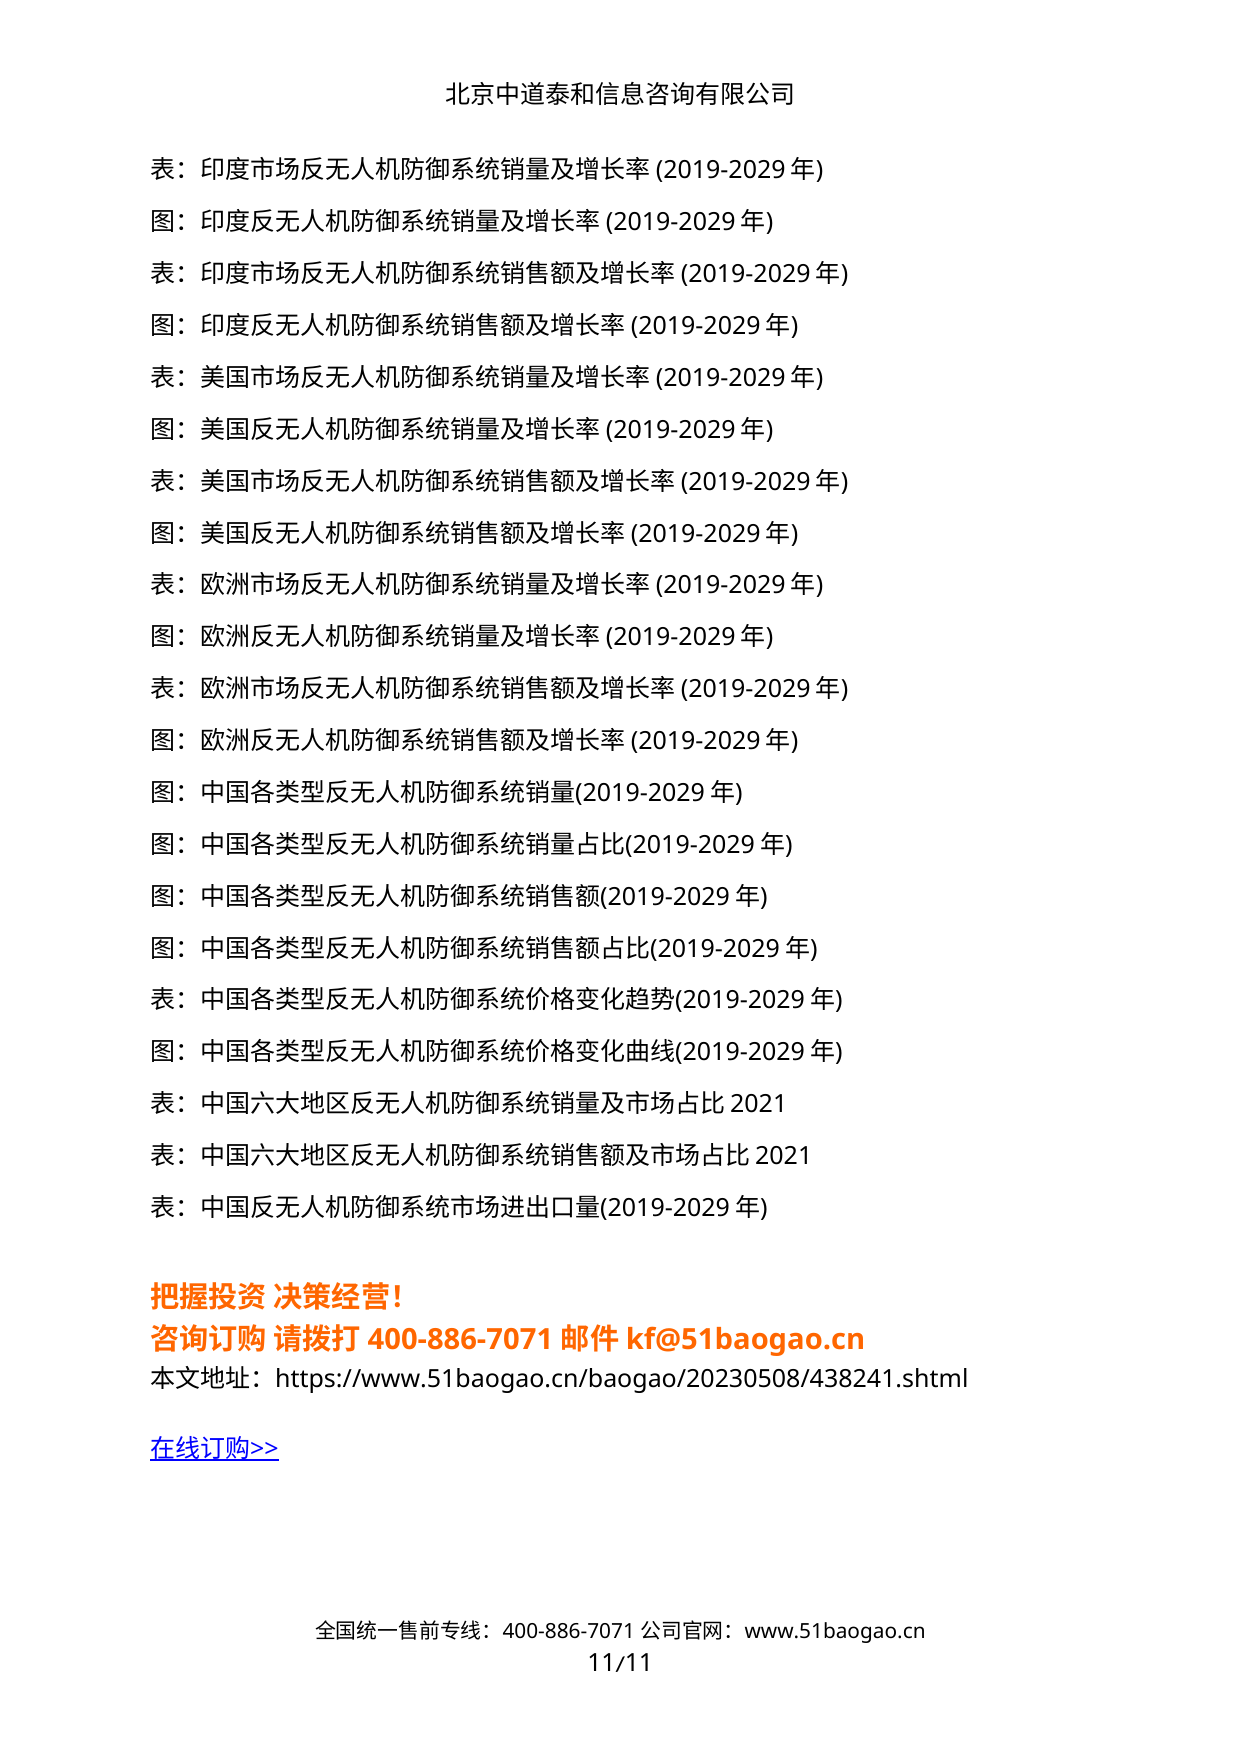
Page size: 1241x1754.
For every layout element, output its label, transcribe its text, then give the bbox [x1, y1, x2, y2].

text 图：印度反无人机防御系统销量及增长率 (2019-2029年) [150, 202, 1090, 238]
text 表：欧洲市场反无人机防御系统销售额及增长率 (2019-2029年) [150, 669, 1090, 705]
text 把握投资 决策经营！咨询订购 请拨打 400-886-7071 邮件 kf@51baogao.cn本文地址：https://www.51baogao.cn/baogao/20230508/438241.shtml [150, 1239, 1090, 1394]
text 图：中国各类型反无人机防御系统销量(2019-2029年) [150, 772, 1090, 809]
text 图：中国各类型反无人机防御系统销售额占比(2019-2029年) [150, 928, 1090, 964]
text 表：中国各类型反无人机防御系统价格变化趋势(2019-2029年) [150, 980, 1090, 1016]
text 图：美国反无人机防御系统销量及增长率 (2019-2029年) [150, 409, 1090, 446]
text 表：印度市场反无人机防御系统销售额及增长率 (2019-2029年) [150, 254, 1090, 290]
text 图：印度反无人机防御系统销售额及增长率 (2019-2029年) [150, 306, 1090, 342]
text 图：中国各类型反无人机防御系统销售额(2019-2029年) [150, 876, 1090, 912]
text 图：欧洲反无人机防御系统销售额及增长率 (2019-2029年) [150, 721, 1090, 757]
text 表：美国市场反无人机防御系统销量及增长率 (2019-2029年) [150, 357, 1090, 394]
text 表：欧洲市场反无人机防御系统销量及增长率 (2019-2029年) [150, 565, 1090, 601]
text 表：中国反无人机防御系统市场进出口量(2019-2029年) [150, 1187, 1090, 1224]
text 表：中国六大地区反无人机防御系统销量及市场占比2021 [150, 1084, 1090, 1120]
text 图：美国反无人机防御系统销售额及增长率 (2019-2029年) [150, 513, 1090, 549]
text 表：印度市场反无人机防御系统销量及增长率 (2019-2029年) [150, 150, 1090, 186]
text 图：中国各类型反无人机防御系统价格变化曲线(2019-2029年) [150, 1032, 1090, 1068]
text 表：中国六大地区反无人机防御系统销售额及市场占比2021 [150, 1136, 1090, 1172]
text 图：欧洲反无人机防御系统销量及增长率 (2019-2029年) [150, 617, 1090, 653]
text 表：美国市场反无人机防御系统销售额及增长率 (2019-2029年) [150, 461, 1090, 497]
text 图：中国各类型反无人机防御系统销量占比(2019-2029年) [150, 824, 1090, 861]
text 在线订购>> [150, 1394, 1090, 1465]
